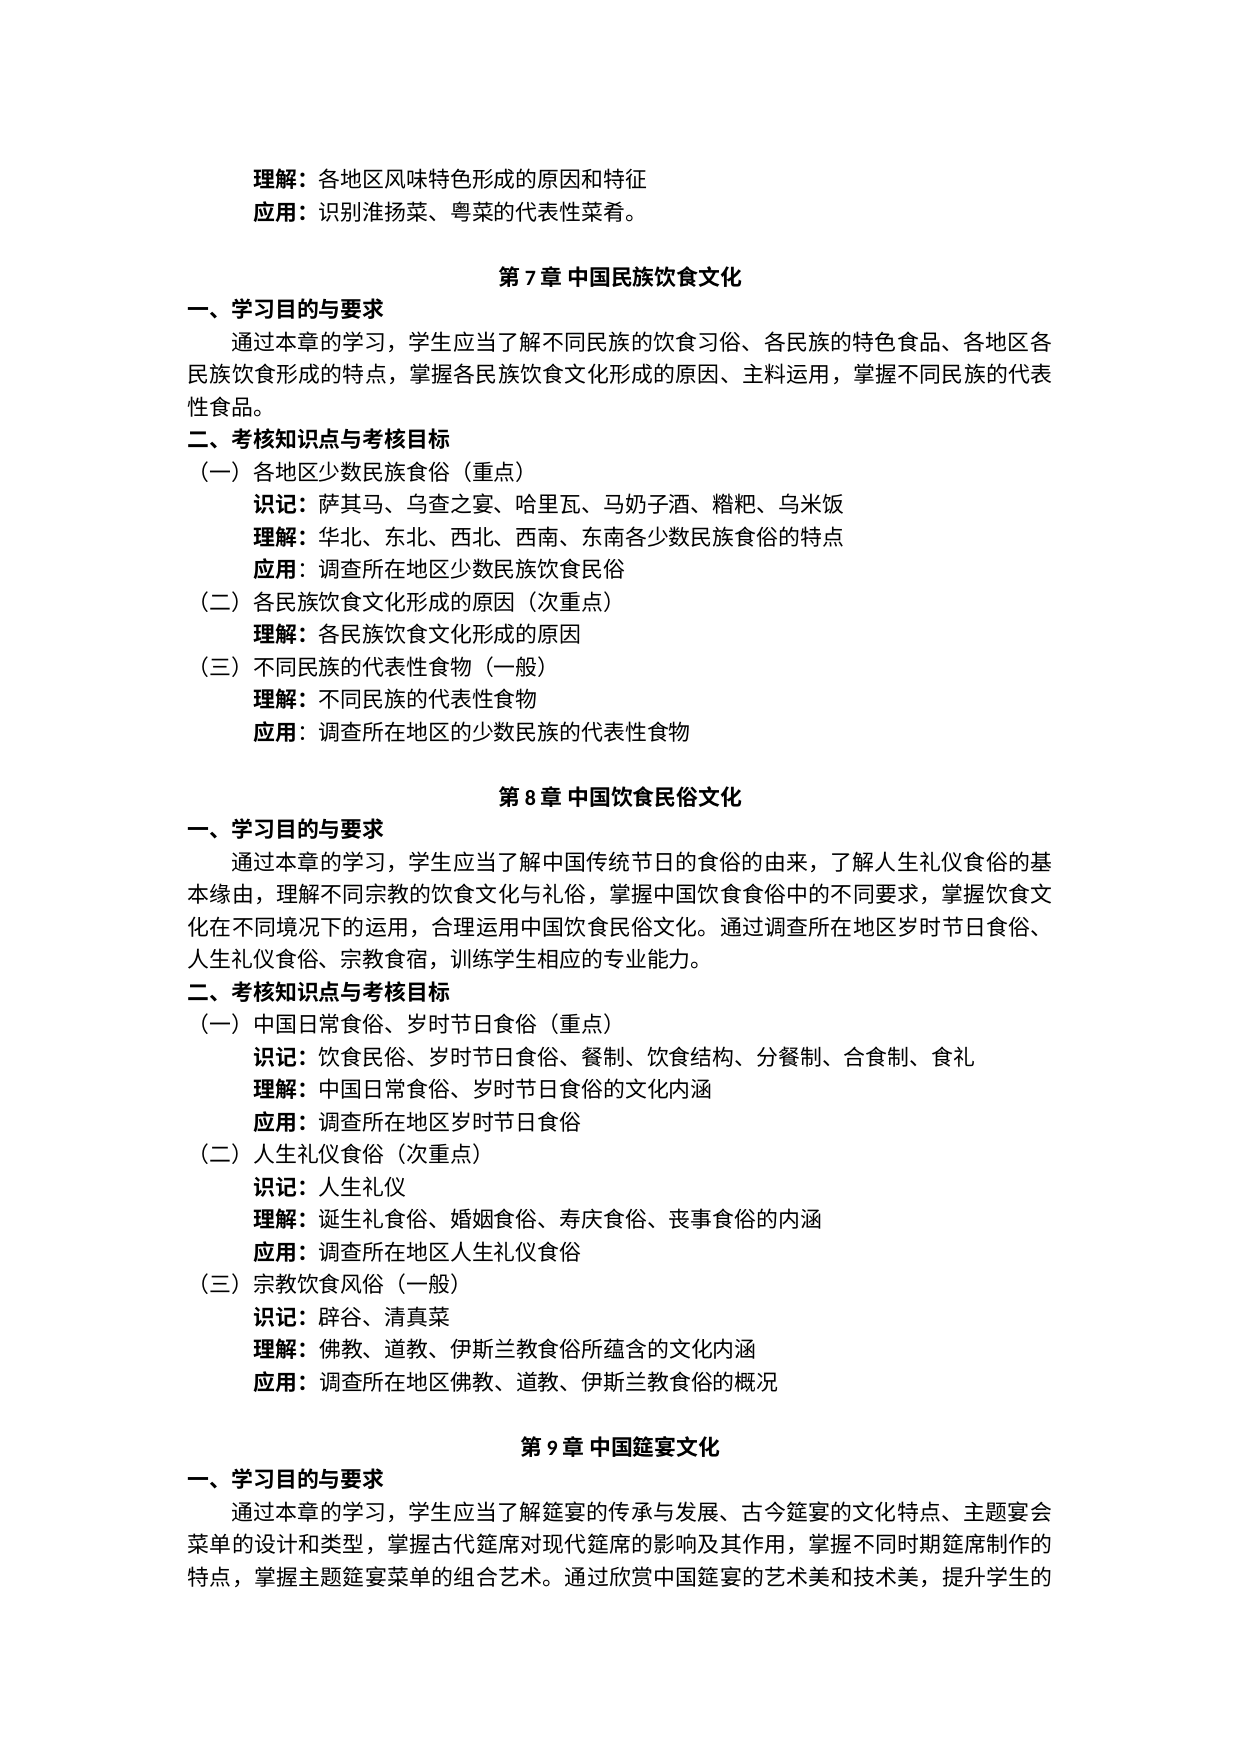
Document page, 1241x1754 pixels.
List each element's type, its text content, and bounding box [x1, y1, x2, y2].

text （三）宗教饮食风俗（一般） [187, 1267, 1053, 1299]
text 理解：各地区风味特色形成的原因和特征 [187, 162, 1053, 194]
text 应用：调查所在地区少数民族饮食民俗 [187, 552, 1053, 584]
text 理解：中国日常食俗、岁时节日食俗的文化内涵 [187, 1072, 1053, 1104]
text 应用：调查所在地区人生礼仪食俗 [187, 1234, 1053, 1267]
text 理解：各民族饮食文化形成的原因 [187, 617, 1053, 649]
text 识记：人生礼仪 [187, 1169, 1053, 1202]
text 理解：佛教、道教、伊斯兰教食俗所蕴含的文化内涵 [209, 1332, 1053, 1364]
text 一、学习目的与要求 [187, 292, 1053, 324]
text 理解：华北、东北、西北、西南、东南各少数民族食俗的特点 [187, 519, 1053, 552]
text 应用：调查所在地区佛教、道教、伊斯兰教食俗的概况 [209, 1364, 1053, 1397]
text 一、学习目的与要求 [187, 812, 1053, 844]
text 通过本章的学习，学生应当了解中国传统节日的食俗的由来，了解人生礼仪食俗的基本缘由，理解不同宗教的饮食文化与礼俗，掌握中国饮食食俗中的不同要求，掌握饮食文化在不同境况下的运用，合理运用中国饮食民俗文化。通过调查所在地区岁时节日食俗、人生礼仪食俗、宗教食宿，训练学生相应的专业能力。 [187, 844, 1053, 974]
text 理解：不同民族的代表性食物 [187, 682, 1053, 714]
text 第9章 中国筵宴文化 [187, 1429, 1053, 1462]
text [187, 1494, 1053, 1592]
text 识记：饮食民俗、岁时节日食俗、餐制、饮食结构、分餐制、合食制、食礼 [187, 1039, 1053, 1072]
text 二、考核知识点与考核目标 [187, 422, 1053, 454]
text 应用：调查所在地区的少数民族的代表性食物 [187, 714, 1053, 747]
text 识记：萨其马、乌查之宴、哈里瓦、马奶子酒、糌粑、乌米饭 [187, 487, 1053, 519]
text 识记：辟谷、清真菜 [187, 1299, 1053, 1332]
text 第8章 中国饮食民俗文化 [187, 779, 1053, 812]
text （三）不同民族的代表性食物（一般） [187, 649, 1053, 682]
text 理解：诞生礼食俗、婚姻食俗、寿庆食俗、丧事食俗的内涵 [187, 1202, 1053, 1234]
text 一、学习目的与要求 [187, 1462, 1053, 1494]
text 应用：调查所在地区岁时节日食俗 [187, 1104, 1053, 1137]
text （二）人生礼仪食俗（次重点） [187, 1137, 1053, 1169]
text 第7章 中国民族饮食文化 [187, 259, 1053, 292]
text （一）各地区少数民族食俗（重点） [187, 454, 1053, 487]
text （一）中国日常食俗、岁时节日食俗（重点） [187, 1007, 1053, 1039]
text （二）各民族饮食文化形成的原因（次重点） [187, 584, 1053, 617]
text 通过本章的学习，学生应当了解不同民族的饮食习俗、各民族的特色食品、各地区各民族饮食形成的特点，掌握各民族饮食文化形成的原因、主料运用，掌握不同民族的代表性食品。 [187, 324, 1053, 422]
text 应用：识别淮扬菜、粤菜的代表性菜肴。 [187, 194, 1053, 227]
text 二、考核知识点与考核目标 [187, 974, 1053, 1007]
